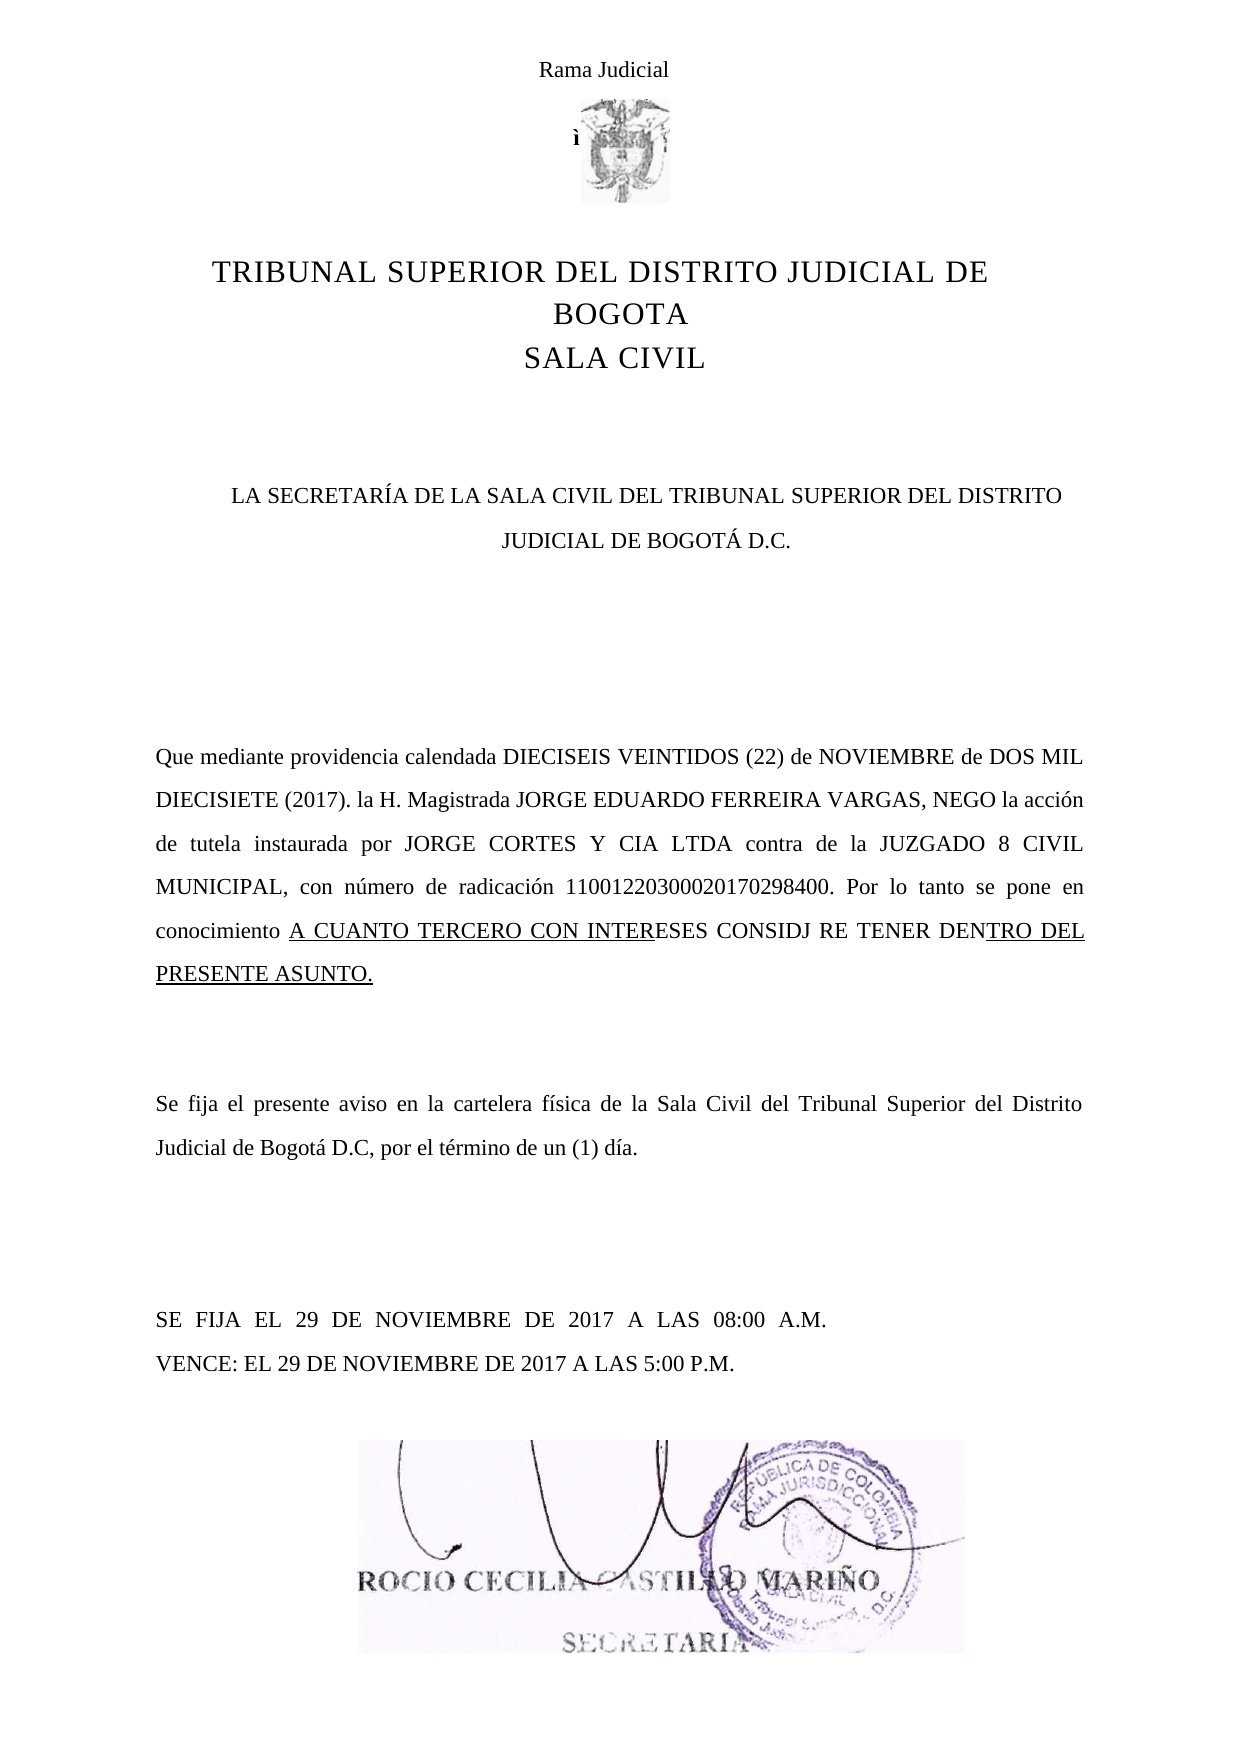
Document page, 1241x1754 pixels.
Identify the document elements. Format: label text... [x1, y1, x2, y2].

picture [357, 1440, 965, 1653]
text LA SECRETARÍA DE LA SALA CIVIL DEL TRIBUNAL SUPERIOR DEL DISTRITO JUDICIAL DE BOGOTÁ D.C. [208, 468, 1085, 557]
text SE FIJA EL 29 DE NOVIEMBRE DE 2017 A LAS 08:00 A.M. VENCE: EL 29 DE NOVIEMBRE DE 2017 A LAS 5:00 P.M. [155, 1293, 827, 1380]
text BOGOTA SALA CIVIL [524, 289, 770, 378]
text Que mediante providencia calendada DIECISEIS VEINTIDOS (22) de NOVIEMBRE de DOS MIL DIECISIETE (2017). la H. Magistrada JORGE EDUARDO FERREIRA VARGAS, NEGO la acción de tutela instaurada por JORGE CORTES Y CIA LTDA contra de la JUZGADO 8 CIVIL MUNICIPAL, con número de radicación 11001220300020170298400. Por lo tanto se pone en conocimiento A CUANTO TERCERO CON INTERESES CONSIDJ RE TENER DENTRO DEL PRESENTE ASUNTO. [155, 729, 1085, 991]
text TRIBUNAL SUPERIOR DEL DISTRITO JUDICIAL DE [212, 56, 1085, 289]
text Se fija el presente aviso en la cartelera física de la Sala Civil del Tribunal Superior del Distrito Judicial de Bogotá D.C, por el término de un (1) día. [155, 1077, 1085, 1164]
